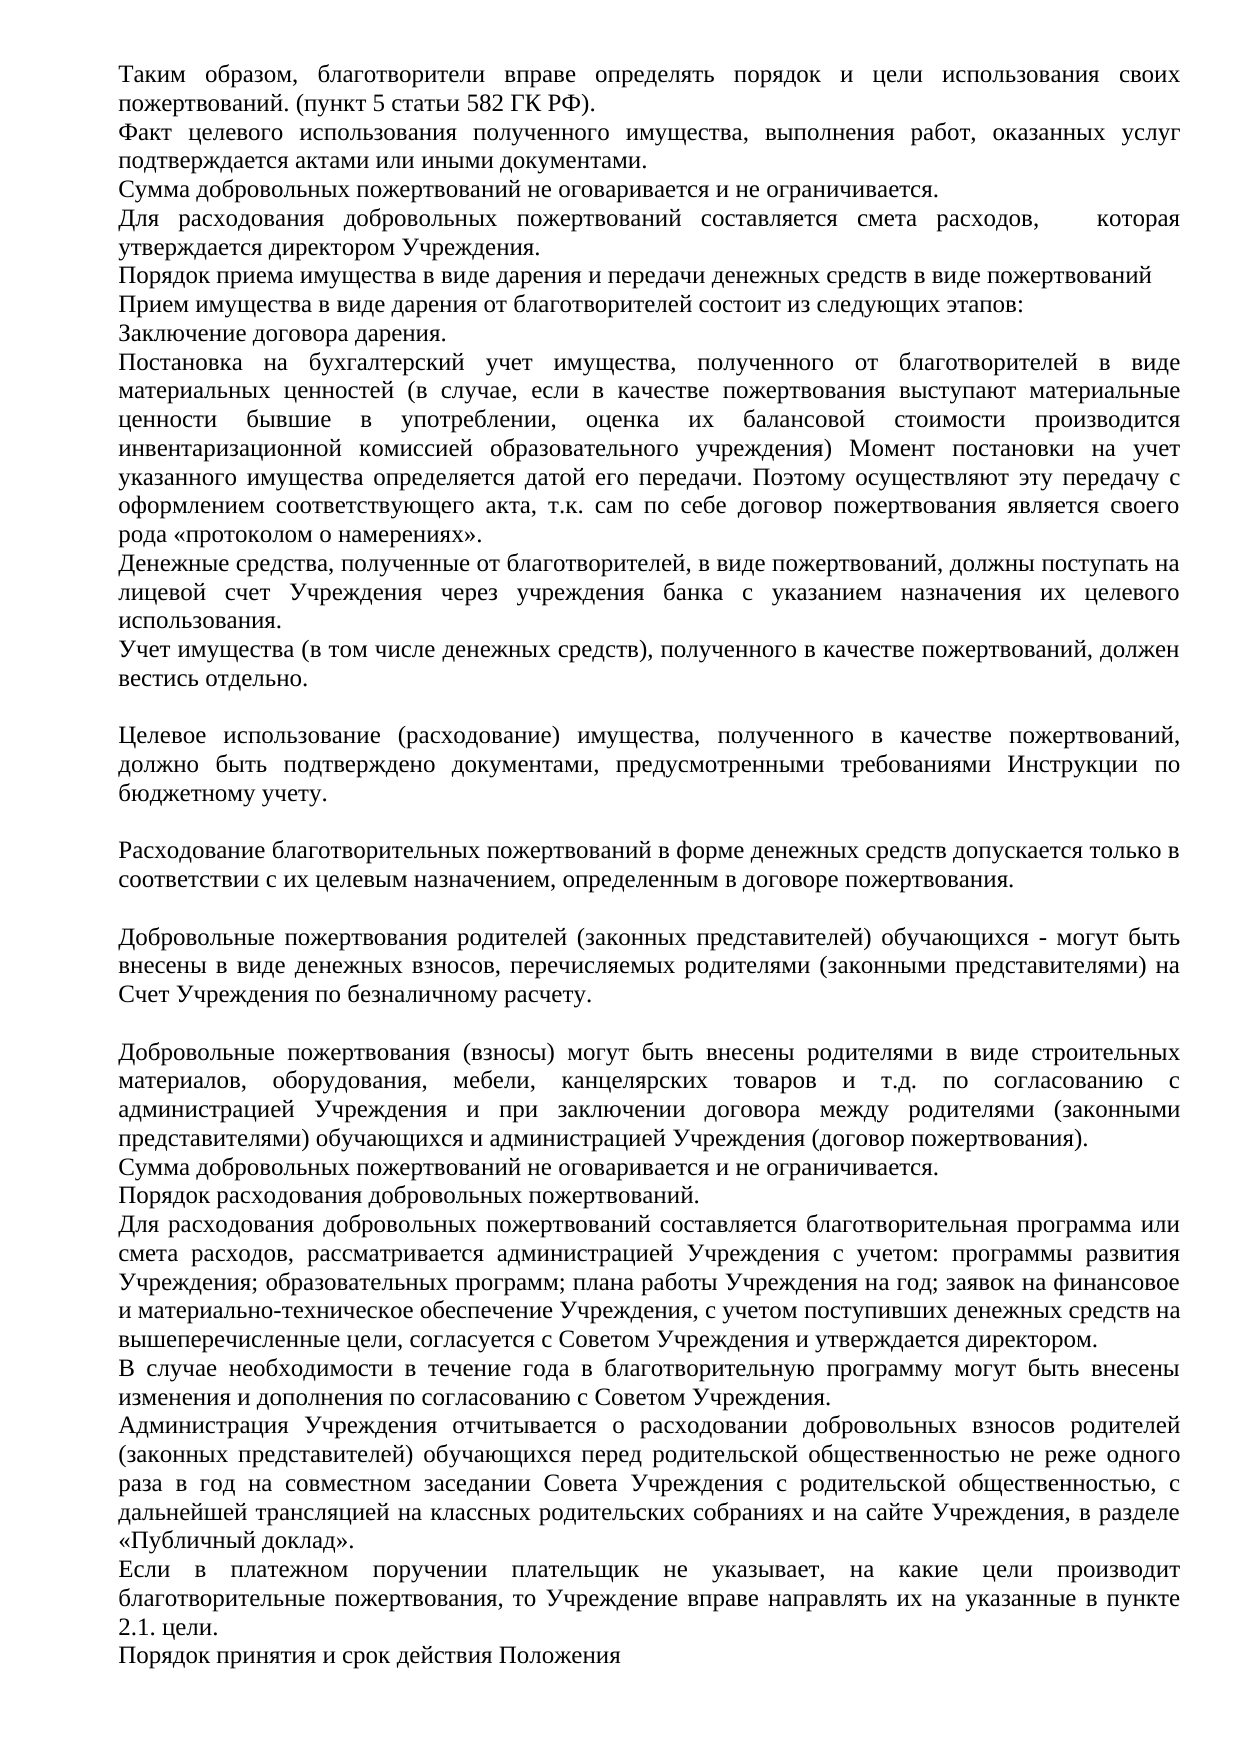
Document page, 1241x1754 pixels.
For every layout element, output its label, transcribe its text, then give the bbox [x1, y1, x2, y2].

text Сумма добровольных пожертвований не оговаривается и не ограничивается. [118, 1152, 1181, 1180]
text Факт целевого использования полученного имущества, выполнения работ, оказанных услуг подтверждается актами или иными документами. [118, 117, 1181, 174]
text Добровольные пожертвования родителей (законных представителей) обучающихся - могут быть внесены в виде денежных взносов, перечисляемых родителями (законными представителями) на Счет Учреждения по безналичному расчету. [118, 922, 1181, 1008]
text Целевое использование (расходование) имущества, полученного в качестве пожертвований, должно быть подтверждено документами, предусмотренными требованиями Инструкции по бюджетному учету. [118, 720, 1181, 807]
text Порядок расходования добровольных пожертвований. [118, 1180, 1181, 1209]
text Учет имущества (в том числе денежных средств), полученного в качестве пожертвований, должен вестись отдельно. [118, 634, 1181, 692]
text Администрация Учреждения отчитывается о расходовании добровольных взносов родителей (законных представителей) обучающихся перед родительской общественностью не реже одного раза в год на совместном заседании Совета Учреждения с родительской общественностью, с дальнейшей трансляцией на классных родительских собраниях и на сайте Учреждения, в разделе «Публичный доклад». [118, 1410, 1181, 1554]
text В случае необходимости в течение года в благотворительную программу могут быть внесены изменения и дополнения по согласованию с Советом Учреждения. [118, 1353, 1181, 1410]
text Таким образом, благотворители вправе определять порядок и цели использования своих пожертвований. (пункт 5 статьи 582 ГК РФ). [118, 59, 1181, 117]
text Порядок приема имущества в виде дарения и передачи денежных средств в виде пожертвований [118, 260, 1181, 289]
text Денежные средства, полученные от благотворителей, в виде пожертвований, должны поступать на лицевой счет Учреждения через учреждения банка с указанием назначения их целевого использования. [118, 548, 1181, 634]
text Если в платежном поручении плательщик не указывает, на какие цели производит благотворительные пожертвования, то Учреждение вправе направлять их на указанные в пункте 2.1. цели. [118, 1554, 1181, 1640]
text Для расходования добровольных пожертвований составляется смета расходов, которая утверждается директором Учреждения. [118, 203, 1181, 260]
text Для расходования добровольных пожертвований составляется благотворительная программа или смета расходов, рассматривается администрацией Учреждения с учетом: программы развития Учреждения; образовательных программ; плана работы Учреждения на год; заявок на финансовое и материально-техническое обеспечение Учреждения, с учетом поступивших денежных средств на вышеперечисленные цели, согласуется с Советом Учреждения и утверждается директором. [118, 1209, 1181, 1353]
text Постановка на бухгалтерский учет имущества, полученного от благотворителей в виде материальных ценностей (в случае, если в качестве пожертвования выступают материальные ценности бывшие в употреблении, оценка их балансовой стоимости производится инвентаризационной комиссией образовательного учреждения) Момент постановки на учет указанного имущества определяется датой его передачи. Поэтому осуществляют эту передачу с оформлением соответствующего акта, т.к. сам по себе договор пожертвования является своего рода «протоколом о намерениях». [118, 347, 1181, 548]
text Заключение договора дарения. [118, 318, 1181, 347]
text Расходование благотворительных пожертвований в форме денежных средств допускается только в соответствии с их целевым назначением, определенным в договоре пожертвования. [118, 835, 1181, 893]
text Добровольные пожертвования (взносы) могут быть внесены родителями в виде строительных материалов, оборудования, мебели, канцелярских товаров и т.д. по согласованию с администрацией Учреждения и при заключении договора между родителями (законными представителями) обучающихся и администрацией Учреждения (договор пожертвования). [118, 1037, 1181, 1152]
text Порядок принятия и срок действия Положения [118, 1640, 1181, 1669]
text Сумма добровольных пожертвований не оговаривается и не ограничивается. [118, 174, 1181, 203]
text Прием имущества в виде дарения от благотворителей состоит из следующих этапов: [118, 289, 1181, 318]
